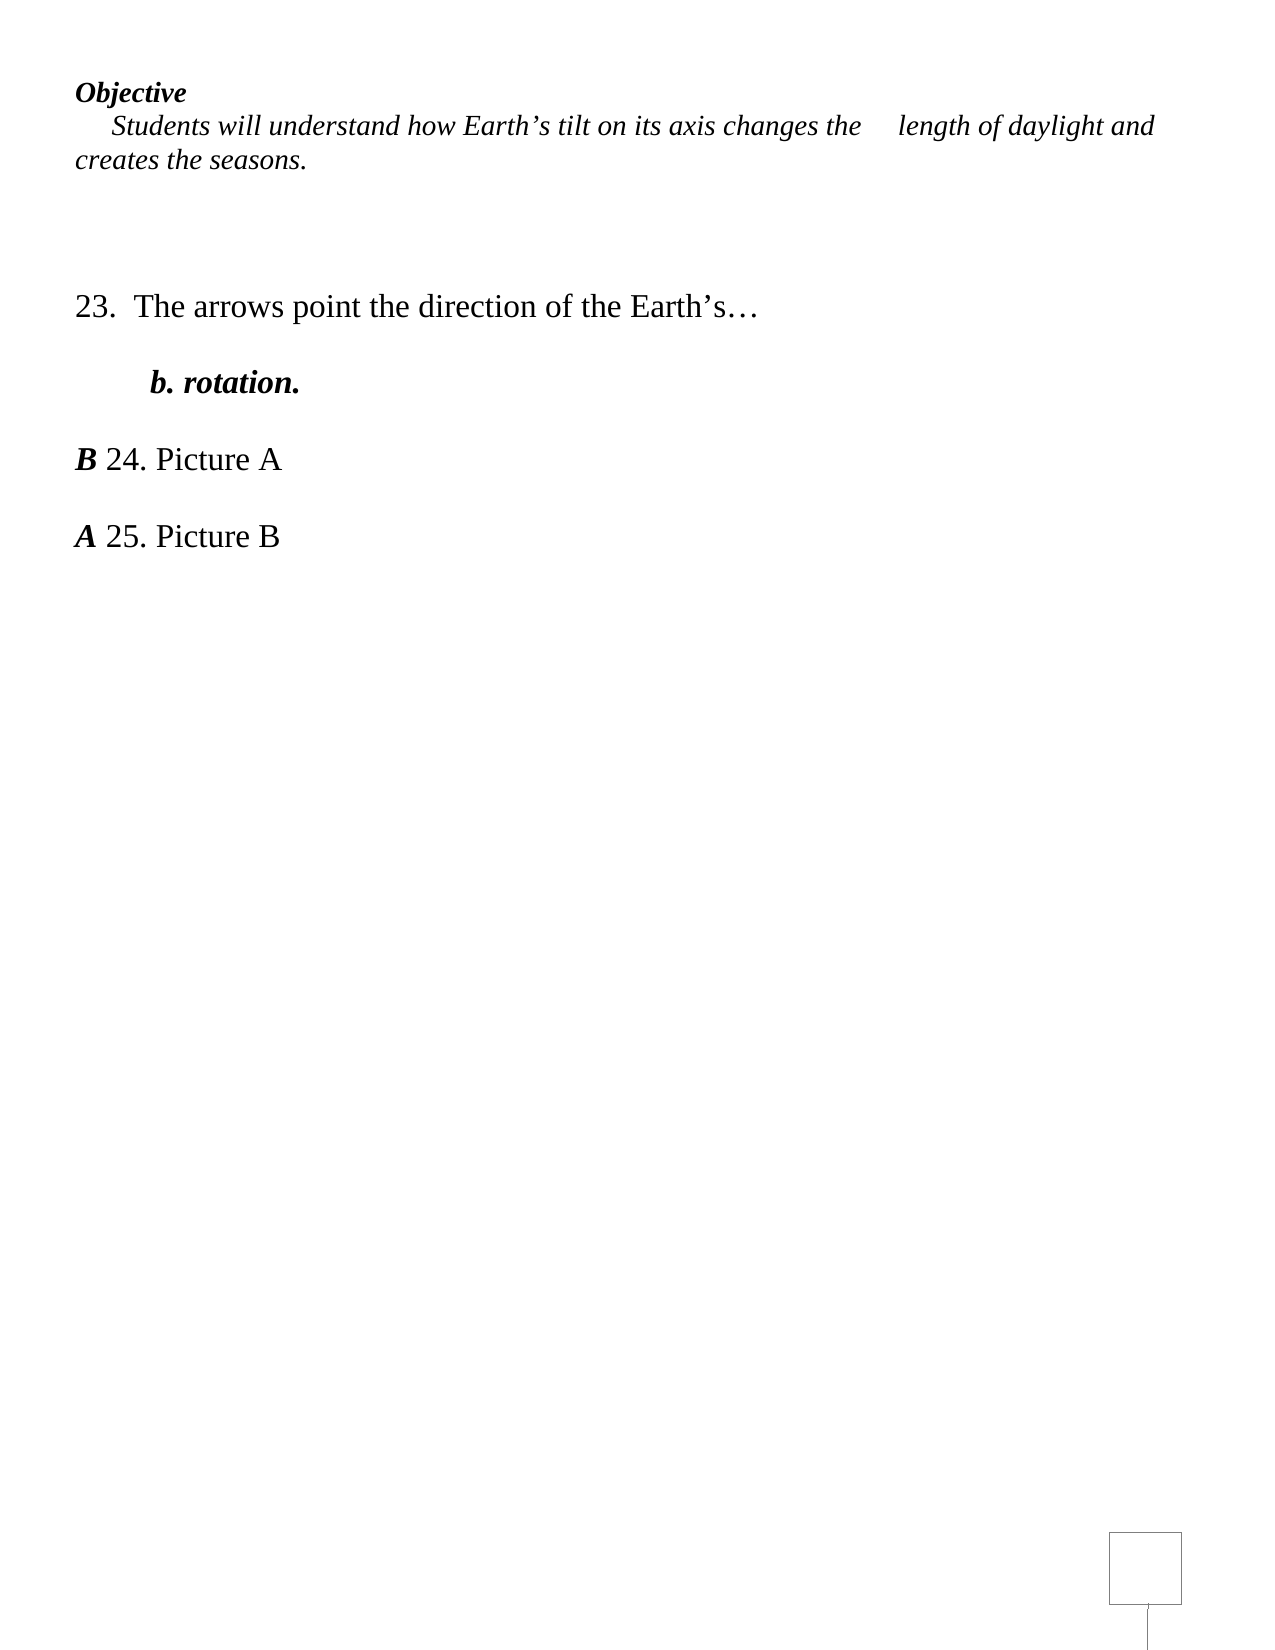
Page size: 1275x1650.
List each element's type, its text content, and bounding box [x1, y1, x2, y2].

text b. rotation. [75, 362, 1200, 401]
text B 24. Picture A [75, 439, 1200, 477]
text 23. The arrows point the direction of the Earth’s… [75, 286, 1200, 324]
text A 25. Picture B [75, 516, 1200, 554]
